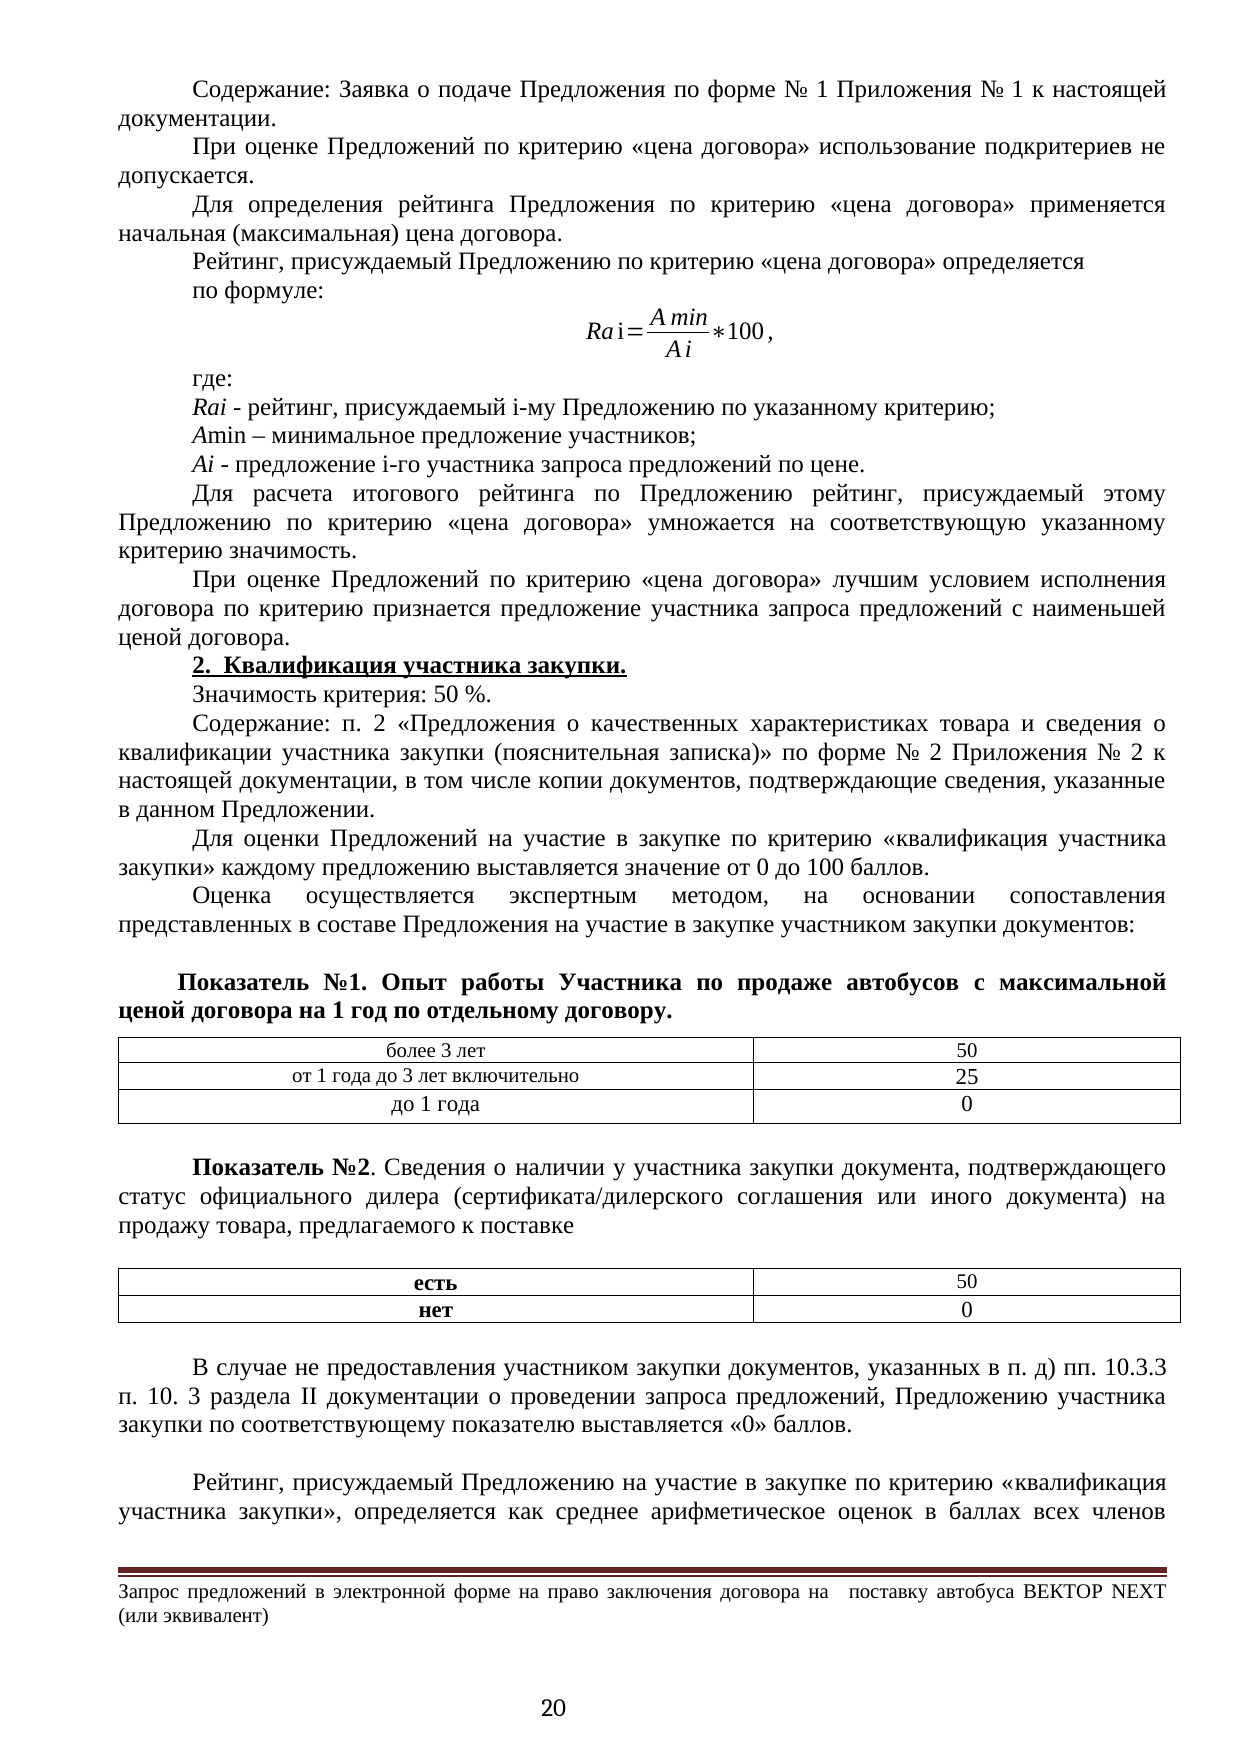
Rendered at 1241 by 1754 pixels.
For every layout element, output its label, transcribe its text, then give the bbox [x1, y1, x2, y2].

text где: [118, 363, 1167, 392]
text Содержание: п. 2 «Предложения о качественных характеристиках товара и сведения о квалификации участника закупки (пояснительная записка)» по форме № 2 Приложения № 2 к настоящей документации, в том числе копии документов, подтверждающие сведения, указанные в данном Предложении. [118, 708, 1167, 823]
table_header 50 [754, 1269, 1180, 1295]
table_cell от 1 года до 3 лет включительно [119, 1063, 753, 1089]
table_cell 0 [754, 1090, 1180, 1123]
text Amin – минимальное предложение участников; [118, 420, 1167, 449]
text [118, 1467, 1167, 1524]
text Рейтинг, присуждаемый Предложению по критерию «цена договора» определяется [118, 246, 1167, 275]
text Показатель №2. Сведения о наличии у участника закупки документа, подтверждающего статус официального дилера (сертификата/дилерского соглашения или иного документа) на продажу товара, предлагаемого к поставке [118, 1152, 1167, 1239]
text Для расчета итогового рейтинга по Предложению рейтинг, присуждаемый этому Предложению по критерию «цена договора» умножается на соответствующую указанному критерию значимость. [118, 478, 1167, 564]
text Rai - рейтинг, присуждаемый i-му Предложению по указанному критерию; [118, 392, 1167, 420]
text Для оценки Предложений на участие в закупке по критерию «квалификация участника закупки» каждому предложению выставляется значение от 0 до 100 баллов. [118, 823, 1167, 880]
text Ai - предложение i-го участника запроса предложений по цене. [118, 449, 1167, 478]
text 2. Квалификация участника закупки. [118, 650, 1167, 679]
table_header 50 [754, 1038, 1180, 1062]
text При оценке Предложений по критерию «цена договора» лучшим условием исполнения договора по критерию признается предложение участника запроса предложений с наименьшей ценой договора. [118, 564, 1167, 650]
table_cell 0 [754, 1296, 1180, 1322]
table_cell до 1 года [119, 1090, 753, 1123]
text Показатель №1. Опыт работы Участника по продаже автобусов с максимальной ценой договора на 1 год по отдельному договору. [118, 967, 1167, 1024]
table_cell 25 [754, 1063, 1180, 1089]
text Содержание: Заявка о подаче Предложения по форме № 1 Приложения № 1 к настоящей документации. [118, 74, 1167, 131]
table_cell нет [119, 1296, 753, 1322]
text Значимость критерия: 50 %. [118, 679, 1167, 708]
table_header есть [119, 1269, 753, 1295]
text Для определения рейтинга Предложения по критерию «цена договора» применяется начальная (максимальная) цена договора. [118, 189, 1167, 246]
text Оценка осуществляется экспертным методом, на основании сопоставления представленных в составе Предложения на участие в закупке участником закупки документов: [118, 880, 1167, 938]
text по формуле: [118, 275, 1167, 304]
text При оценке Предложений по критерию «цена договора» использование подкритериев не допускается. [118, 131, 1167, 189]
text В случае не предоставления участником закупки документов, указанных в п. д) пп. 10.3.3 п. 10. 3 раздела II документации о проведении запроса предложений, Предложению участника закупки по соответствующему показателю выставляется «0» баллов. [118, 1352, 1167, 1438]
table_header более 3 лет [119, 1038, 753, 1062]
